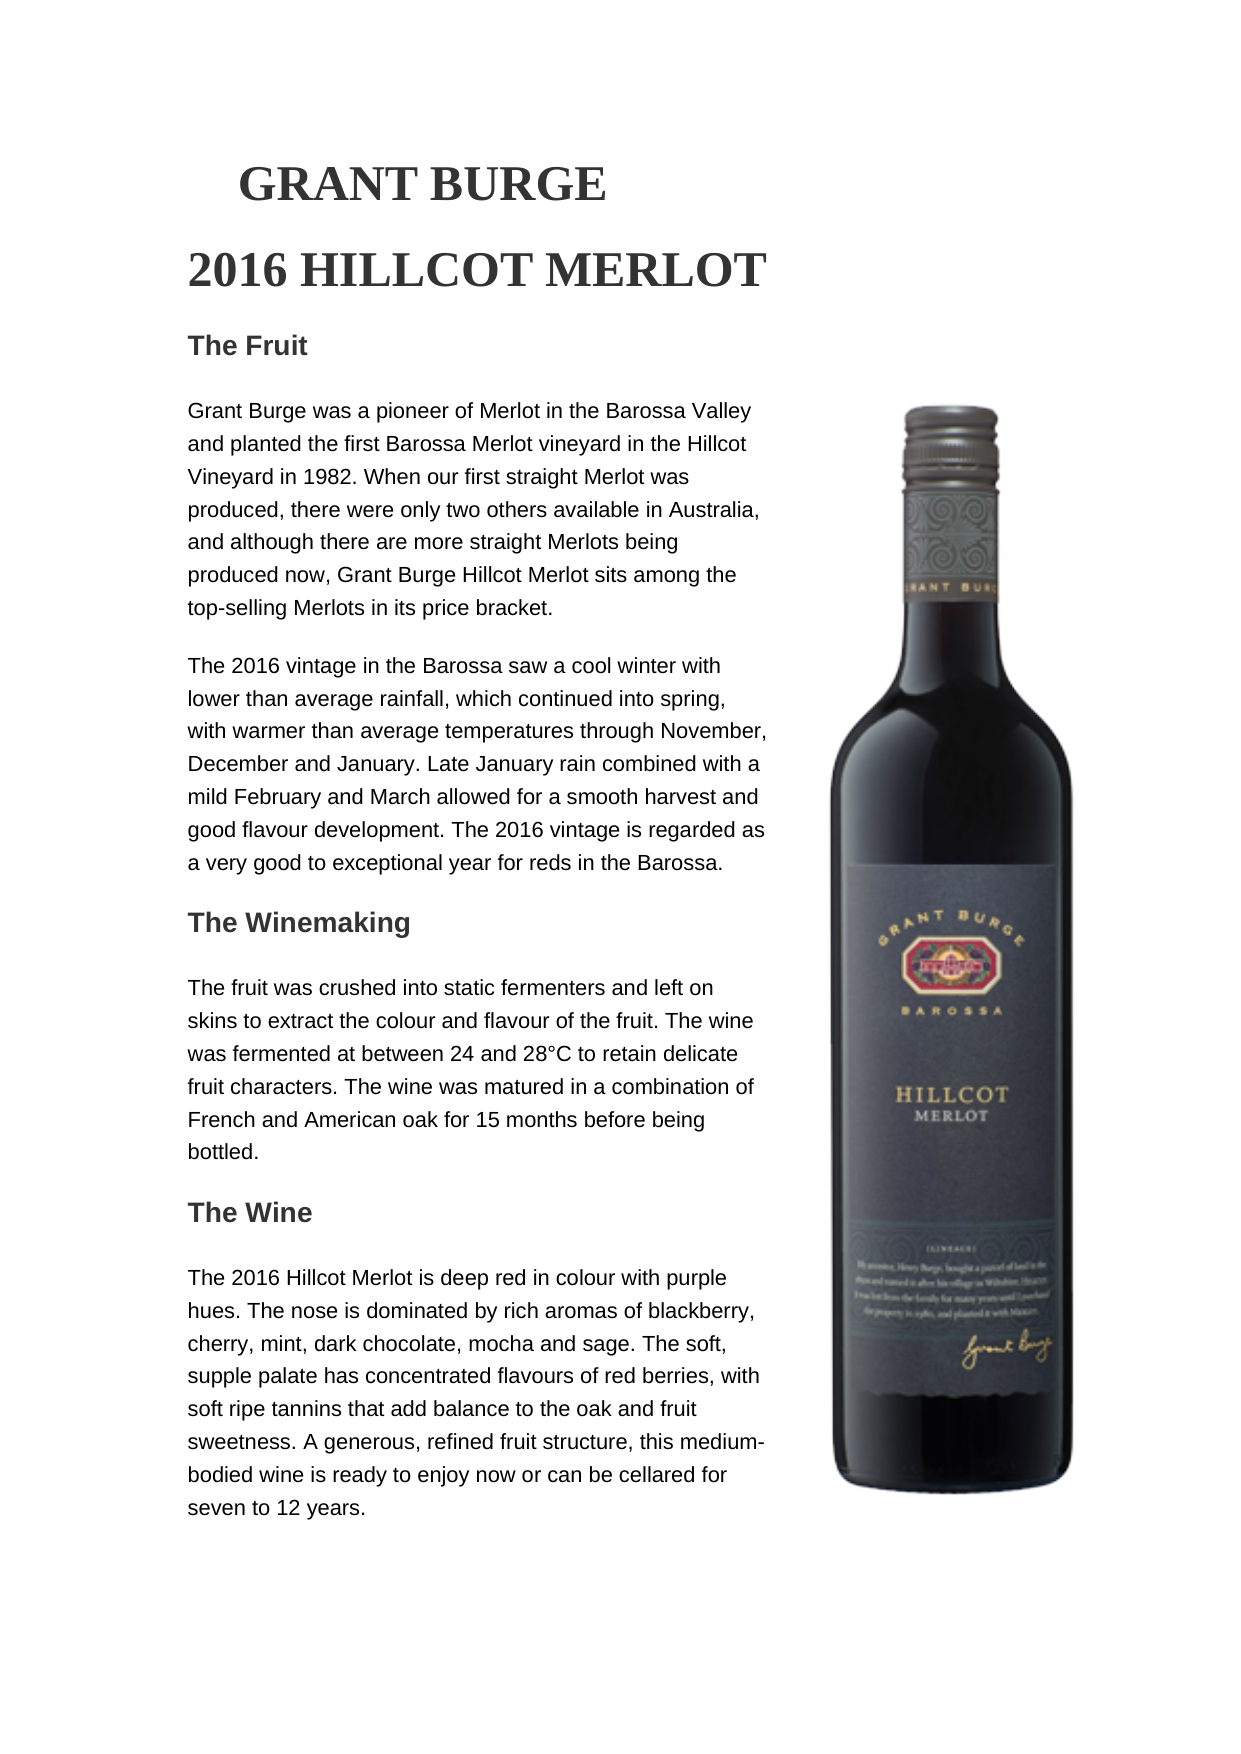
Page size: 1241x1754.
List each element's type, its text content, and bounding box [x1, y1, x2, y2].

text Grant Burge was a pioneer of Merlot in the Barossa Valley and planted the first Barossa Merlot vineyard in the Hillcot Vineyard in 1982. When our first straight Merlot was produced, there were only two others available in Australia, and although there are more straight Merlots being produced now, Grant Burge Hillcot Merlot sits among the top-selling Merlots in its price bracket. [187, 390, 1053, 620]
text 2016 HILLCOT MERLOT [187, 240, 1053, 298]
text The Fruit [187, 329, 1053, 361]
text The Winemaking [187, 906, 787, 938]
text GRANT BURGE [187, 150, 1053, 211]
text The Wine [187, 1196, 787, 1228]
text The fruit was crushed into static fermenters and left on skins to extract the colour and flavour of the fruit. The wine was fermented at between 24 and 28°C to retain delicate fruit characters. The wine was matured in a combination of French and American oak for 15 months before being bottled. [187, 968, 787, 1164]
text The 2016 Hillcot Merlot is deep red in colour with purple hues. The nose is dominated by rich aromas of blackberry, cherry, mint, dark chocolate, mocha and sage. The soft, supple palate has concentrated flavours of red berries, with soft ripe tannins that add balance to the oak and fruit sweetness. A generous, refined fruit structure, this medium-bodied wine is ready to enjoy now or can be cellared for seven to 12 years. [187, 1257, 1053, 1520]
text The 2016 vintage in the Barossa saw a cool winter with lower than average rainfall, which continued into spring, with warmer than average temperatures through November, December and January. Late January rain combined with a mild February and March allowed for a smooth harvest and good flavour development. The 2016 vintage is regarded as a very good to exceptional year for reds in the Barossa. [187, 645, 787, 875]
picture [787, 396, 1100, 1501]
